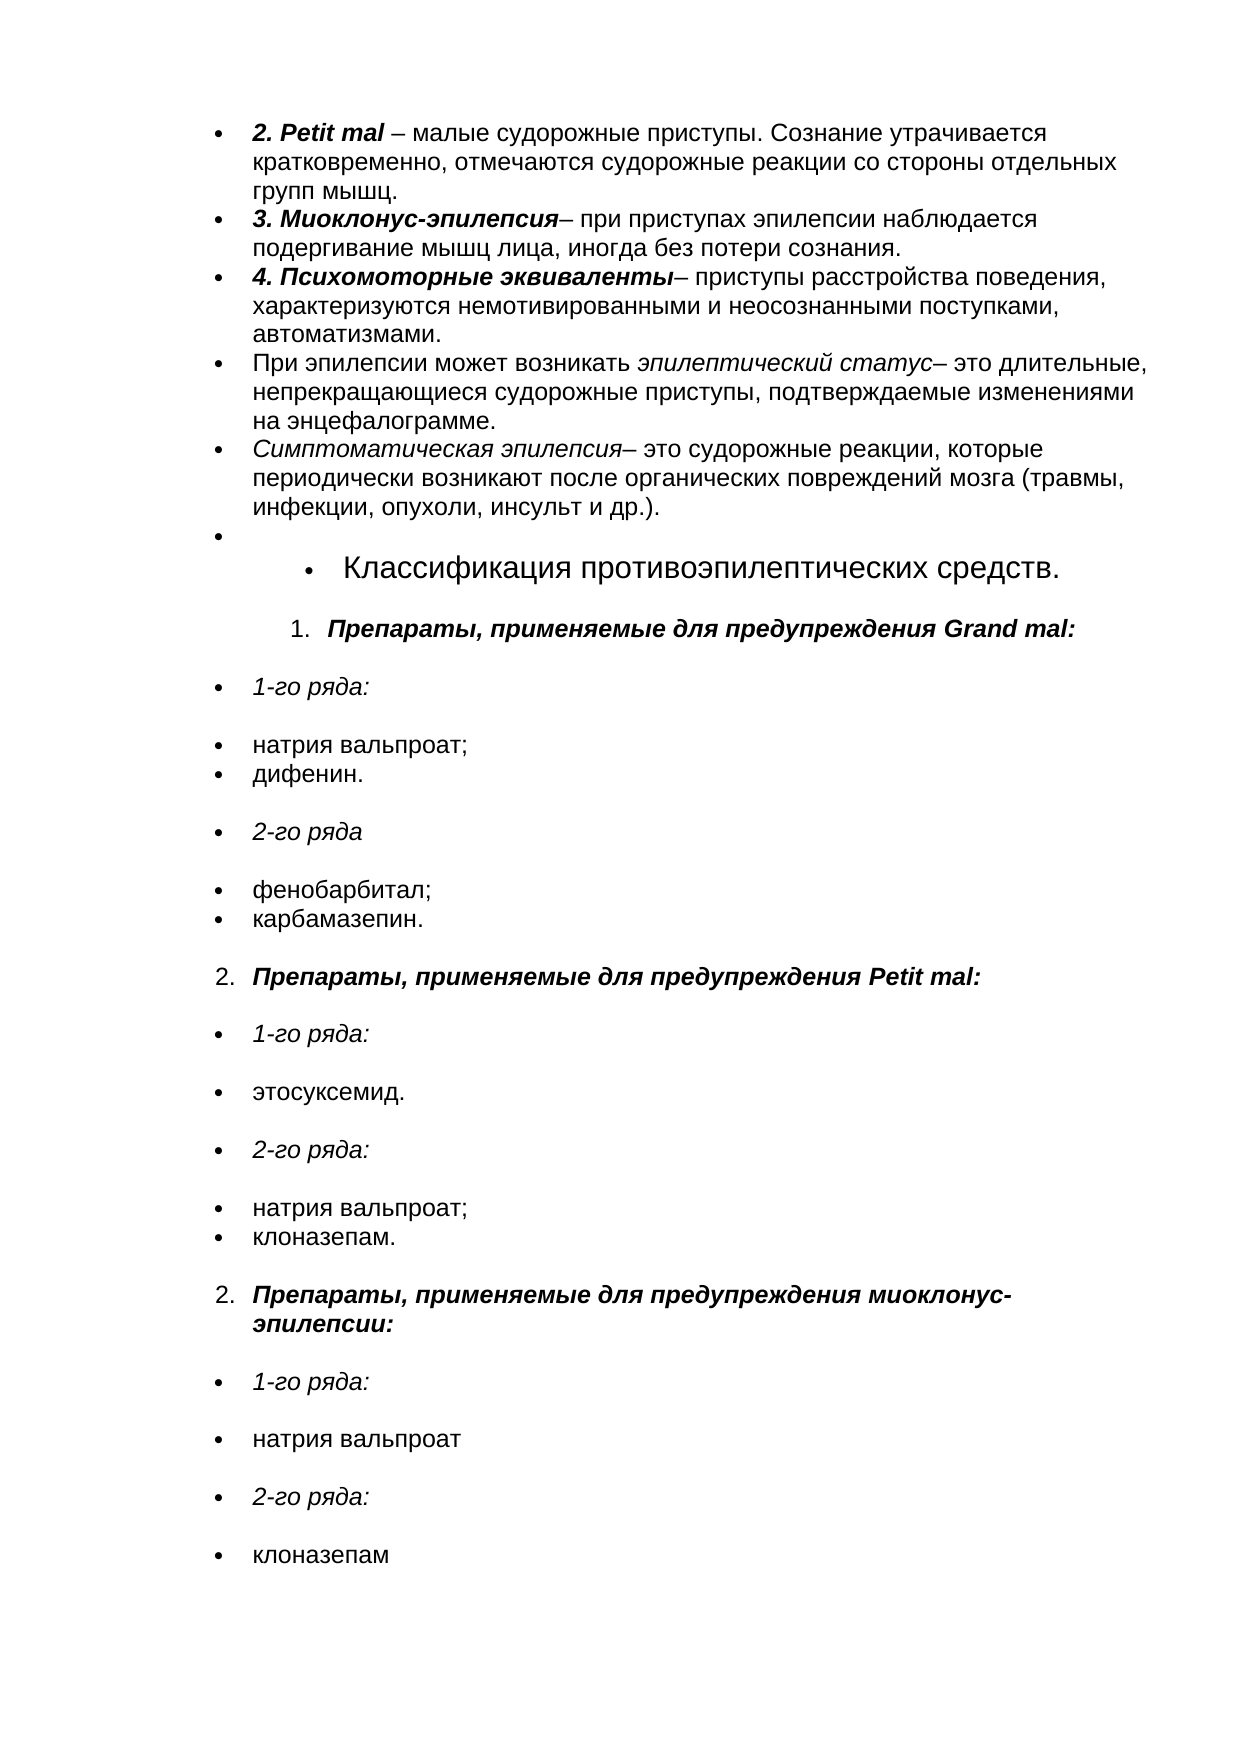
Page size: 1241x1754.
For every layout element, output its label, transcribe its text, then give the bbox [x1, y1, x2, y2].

list карбамазепин. [215, 904, 1152, 932]
list 2-го ряда [215, 817, 1152, 846]
list 2-го ряда: [215, 1135, 1152, 1164]
list фенобарбитал; [215, 875, 1152, 904]
list 2. Petit mal – малые судорожные приступы. Сознание утрачивается кратковременно, отмечаются судорожные реакции со стороны отдельных групп мышц. [215, 118, 1152, 204]
list Препараты, применяемые для предупреждения Grand mal: [290, 614, 1152, 643]
list клоназепам [215, 1540, 1152, 1569]
list 3. Миоклонус-эпилепсия– при приступах эпилепсии наблюдается подергивание мышц лица, иногда без потери сознания. [215, 204, 1152, 262]
list натрия вальпроат; [215, 1193, 1152, 1222]
list Классификация противоэпилептических средств. [215, 549, 1152, 585]
list 1-го ряда: [215, 1367, 1152, 1395]
list клоназепам. [215, 1222, 1152, 1251]
list натрия вальпроат [215, 1424, 1152, 1453]
list 4. Психомоторные эквиваленты– приступы расстройства поведения, характеризуются немотивированными и неосознанными поступками, автоматизмами. [215, 262, 1152, 348]
list 1-го ряда: [215, 1019, 1152, 1048]
list Препараты, применяемые для предупреждения миоклонус-эпилепсии: [215, 1280, 1152, 1337]
list Симптоматическая эпилепсия– это судорожные реакции, которые периодически возникают после органических повреждений мозга (травмы, инфекции, опухоли, инсульт и др.). [215, 434, 1152, 521]
list натрия вальпроат; [215, 730, 1152, 759]
list 1-го ряда: [215, 672, 1152, 701]
list этосуксемид. [215, 1077, 1152, 1106]
list Препараты, применяемые для предупреждения Pеtit mal: [215, 962, 1152, 990]
list При эпилепсии может возникать эпилептический статус– это длительные, непрекращающиеся судорожные приступы, подтверждаемые изменениями на энцефалограмме. [215, 348, 1152, 434]
list дифенин. [215, 759, 1152, 788]
list 2-го ряда: [215, 1482, 1152, 1511]
